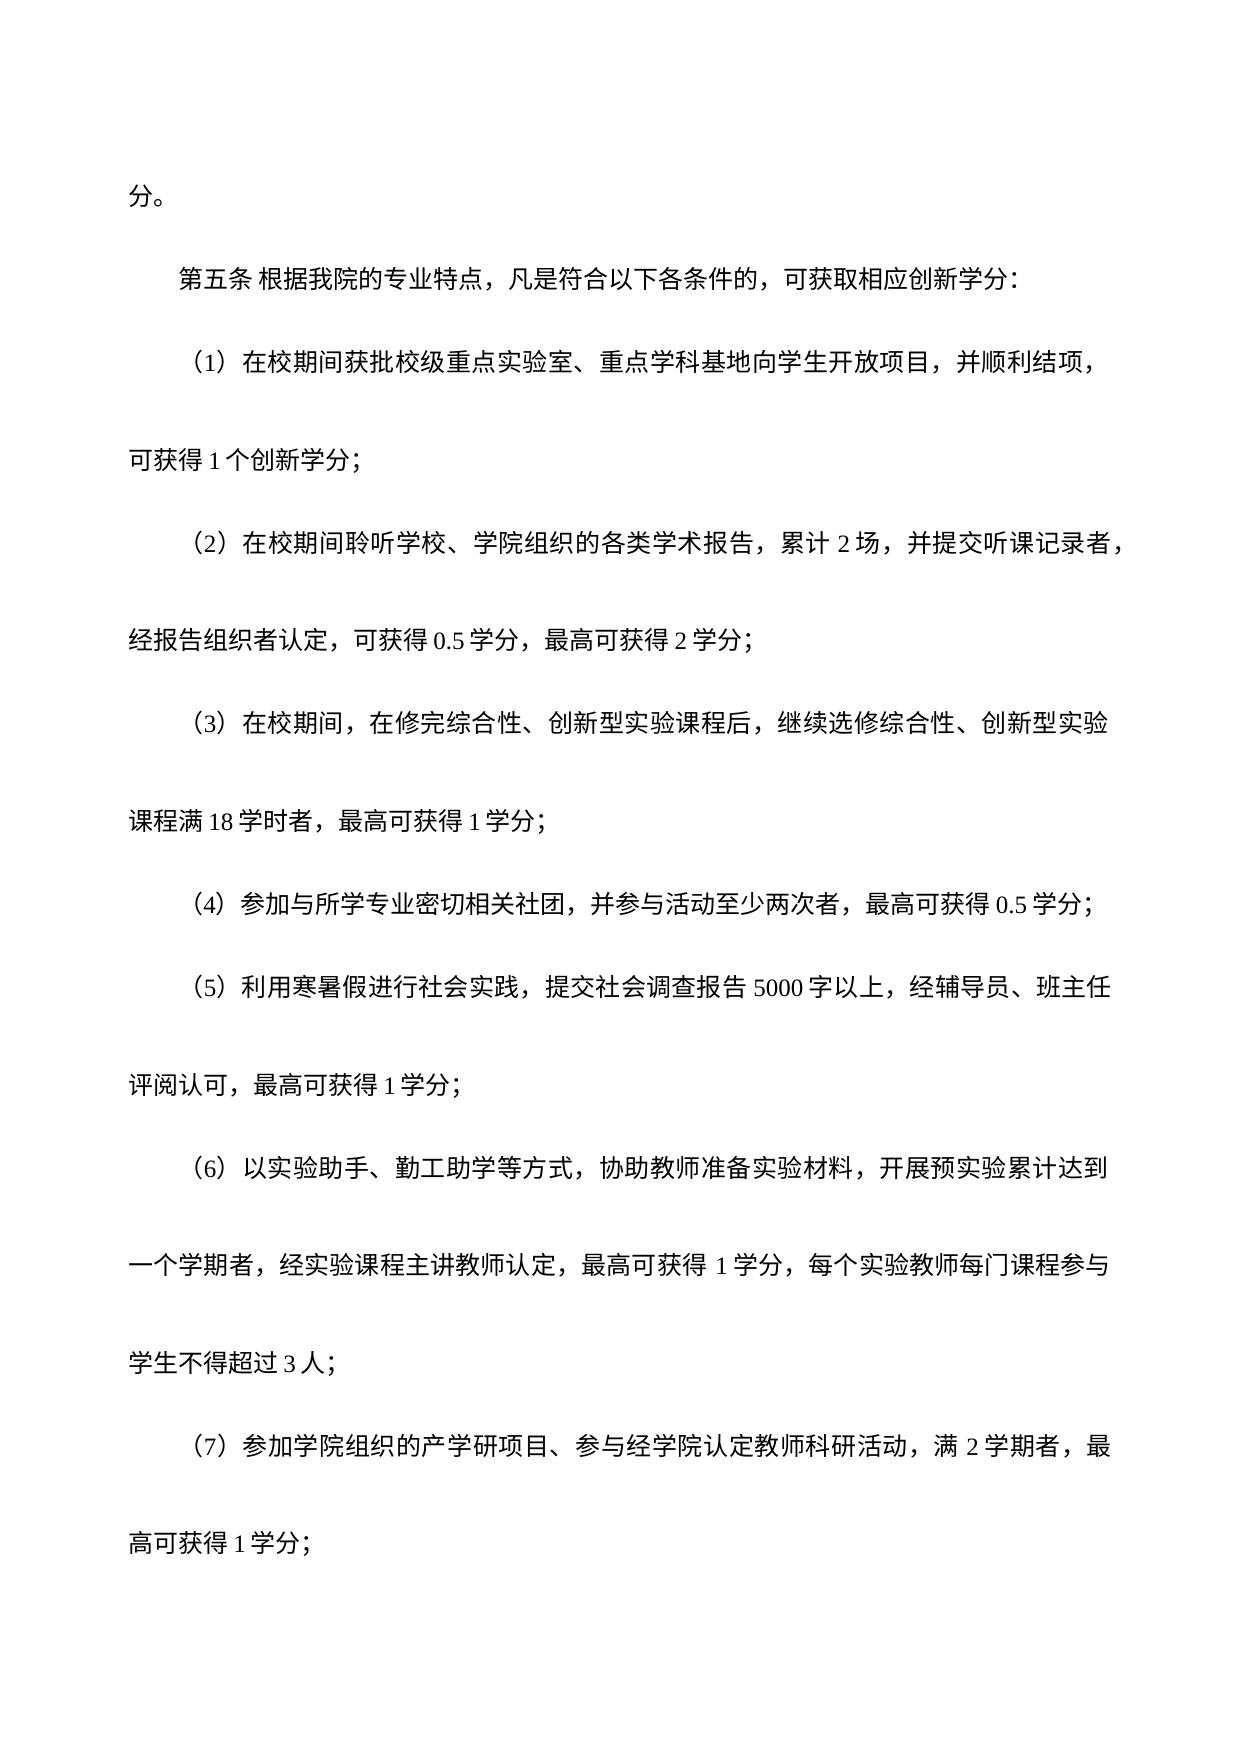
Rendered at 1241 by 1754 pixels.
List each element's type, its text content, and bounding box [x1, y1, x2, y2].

text （4）参加与所学专业密切相关社团，并参与活动至少两次者，最高可获得0.5学分； [128, 870, 1112, 935]
text （5）利用寒暑假进行社会实践，提交社会调查报告5000字以上，经辅导员、班主任评阅认可，最高可获得1学分； [128, 953, 1112, 1116]
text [128, 162, 1112, 227]
text （3）在校期间，在修完综合性、创新型实验课程后，继续选修综合性、创新型实验课程满18学时者，最高可获得1学分； [128, 689, 1112, 852]
text （6）以实验助手、勤工助学等方式，协助教师准备实验材料，开展预实验累计达到一个学期者，经实验课程主讲教师认定，最高可获得1学分，每个实验教师每门课程参与学生不得超过3人； [128, 1134, 1112, 1394]
text （7）参加学院组织的产学研项目、参与经学院认定教师科研活动，满2学期者，最高可获得1学分； [128, 1412, 1112, 1574]
text （1）在校期间获批校级重点实验室、重点学科基地向学生开放项目，并顺利结项，可获得1个创新学分； [128, 328, 1112, 491]
text 第五条 根据我院的专业特点，凡是符合以下各条件的，可获取相应创新学分： [128, 245, 1112, 310]
text （2）在校期间聆听学校、学院组织的各类学术报告，累计2场，并提交听课记录者，经报告组织者认定，可获得0.5学分，最高可获得2学分； [128, 509, 1112, 671]
